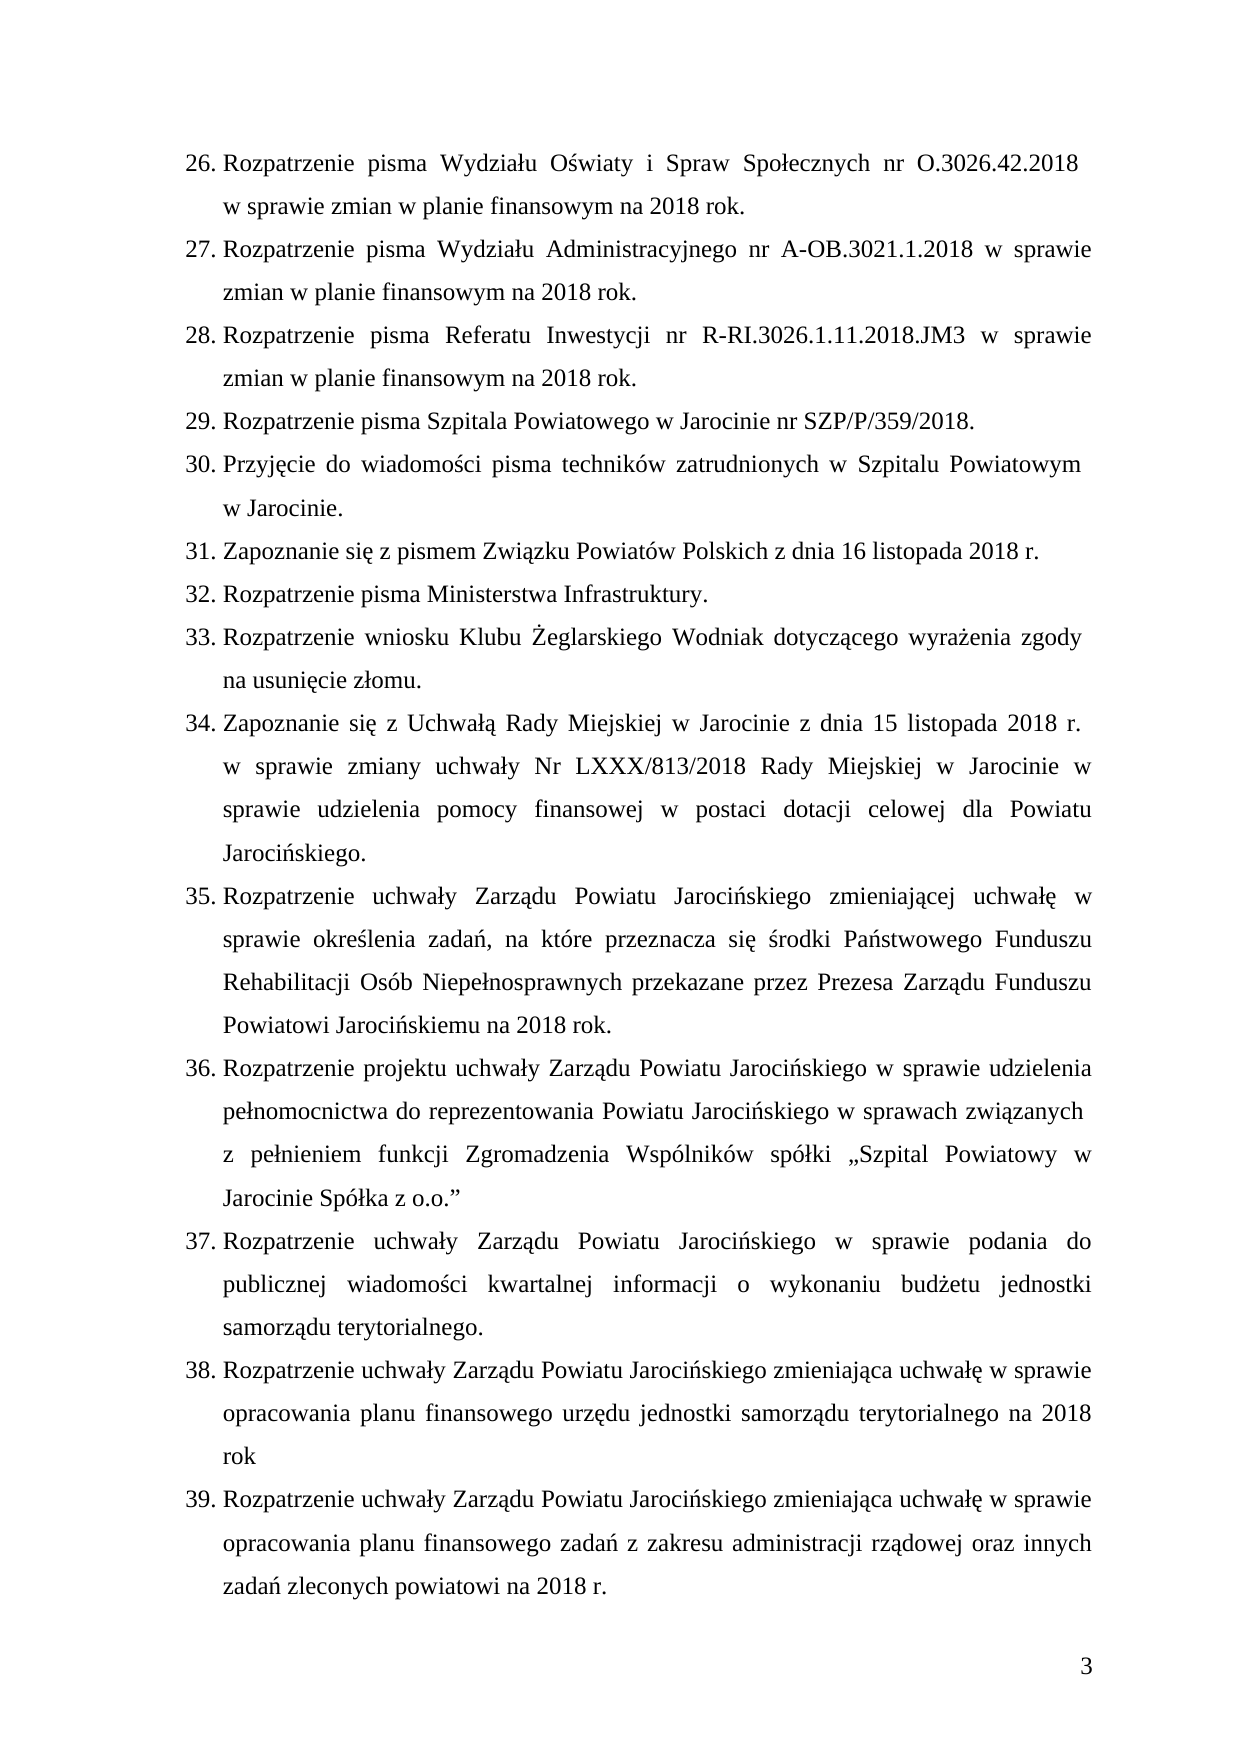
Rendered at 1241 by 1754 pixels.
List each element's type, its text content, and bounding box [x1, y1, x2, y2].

list Rozpatrzenie pisma Szpitala Powiatowego w Jarocinie nr SZP/P/359/2018. [185, 406, 1093, 435]
list Rozpatrzenie wniosku Klubu Żeglarskiego Wodniak dotyczącego wyrażenia zgody na usunięcie złomu. [185, 622, 1093, 694]
list Rozpatrzenie projektu uchwały Zarządu Powiatu Jarocińskiego w sprawie udzielenia pełnomocnictwa do reprezentowania Powiatu Jarocińskiego w sprawach związanych z pełnieniem funkcji Zgromadzenia Wspólników spółki „Szpital Powiatowy w Jarocinie Spółka z o.o.” [185, 1053, 1093, 1211]
list Rozpatrzenie uchwały Zarządu Powiatu Jarocińskiego w sprawie podania do publicznej wiadomości kwartalnej informacji o wykonaniu budżetu jednostki samorządu terytorialnego. [185, 1226, 1093, 1341]
list Zapoznanie się z Uchwałą Rady Miejskiej w Jarocinie z dnia 15 listopada 2018 r. w sprawie zmiany uchwały Nr LXXX/813/2018 Rady Miejskiej w Jarocinie w sprawie udzielenia pomocy finansowej w postaci dotacji celowej dla Powiatu Jarocińskiego. [185, 708, 1093, 866]
list Przyjęcie do wiadomości pisma techników zatrudnionych w Szpitalu Powiatowym w Jarocinie. [185, 449, 1093, 521]
list Rozpatrzenie uchwały Zarządu Powiatu Jarocińskiego zmieniająca uchwałę w sprawie opracowania planu finansowego urzędu jednostki samorządu terytorialnego na 2018 rok [185, 1355, 1093, 1470]
list Rozpatrzenie pisma Wydziału Administracyjnego nr A-OB.3021.1.2018 w sprawie zmian w planie finansowym na 2018 rok. [185, 234, 1093, 306]
list Rozpatrzenie uchwały Zarządu Powiatu Jarocińskiego zmieniająca uchwałę w sprawie opracowania planu finansowego zadań z zakresu administracji rządowej oraz innych zadań zleconych powiatowi na 2018 r. [185, 1484, 1093, 1599]
list Rozpatrzenie pisma Ministerstwa Infrastruktury. [185, 579, 1093, 608]
list Rozpatrzenie pisma Referatu Inwestycji nr R-RI.3026.1.11.2018.JM3 w sprawie zmian w planie finansowym na 2018 rok. [185, 320, 1093, 392]
list Zapoznanie się z pismem Związku Powiatów Polskich z dnia 16 listopada 2018 r. [185, 536, 1093, 564]
list Rozpatrzenie uchwały Zarządu Powiatu Jarocińskiego zmieniającej uchwałę w sprawie określenia zadań, na które przeznacza się środki Państwowego Funduszu Rehabilitacji Osób Niepełnosprawnych przekazane przez Prezesa Zarządu Funduszu Powiatowi Jarocińskiemu na 2018 rok. [185, 881, 1093, 1039]
list Rozpatrzenie pisma Wydziału Oświaty i Spraw Społecznych nr O.3026.42.2018 w sprawie zmian w planie finansowym na 2018 rok. [185, 148, 1093, 219]
